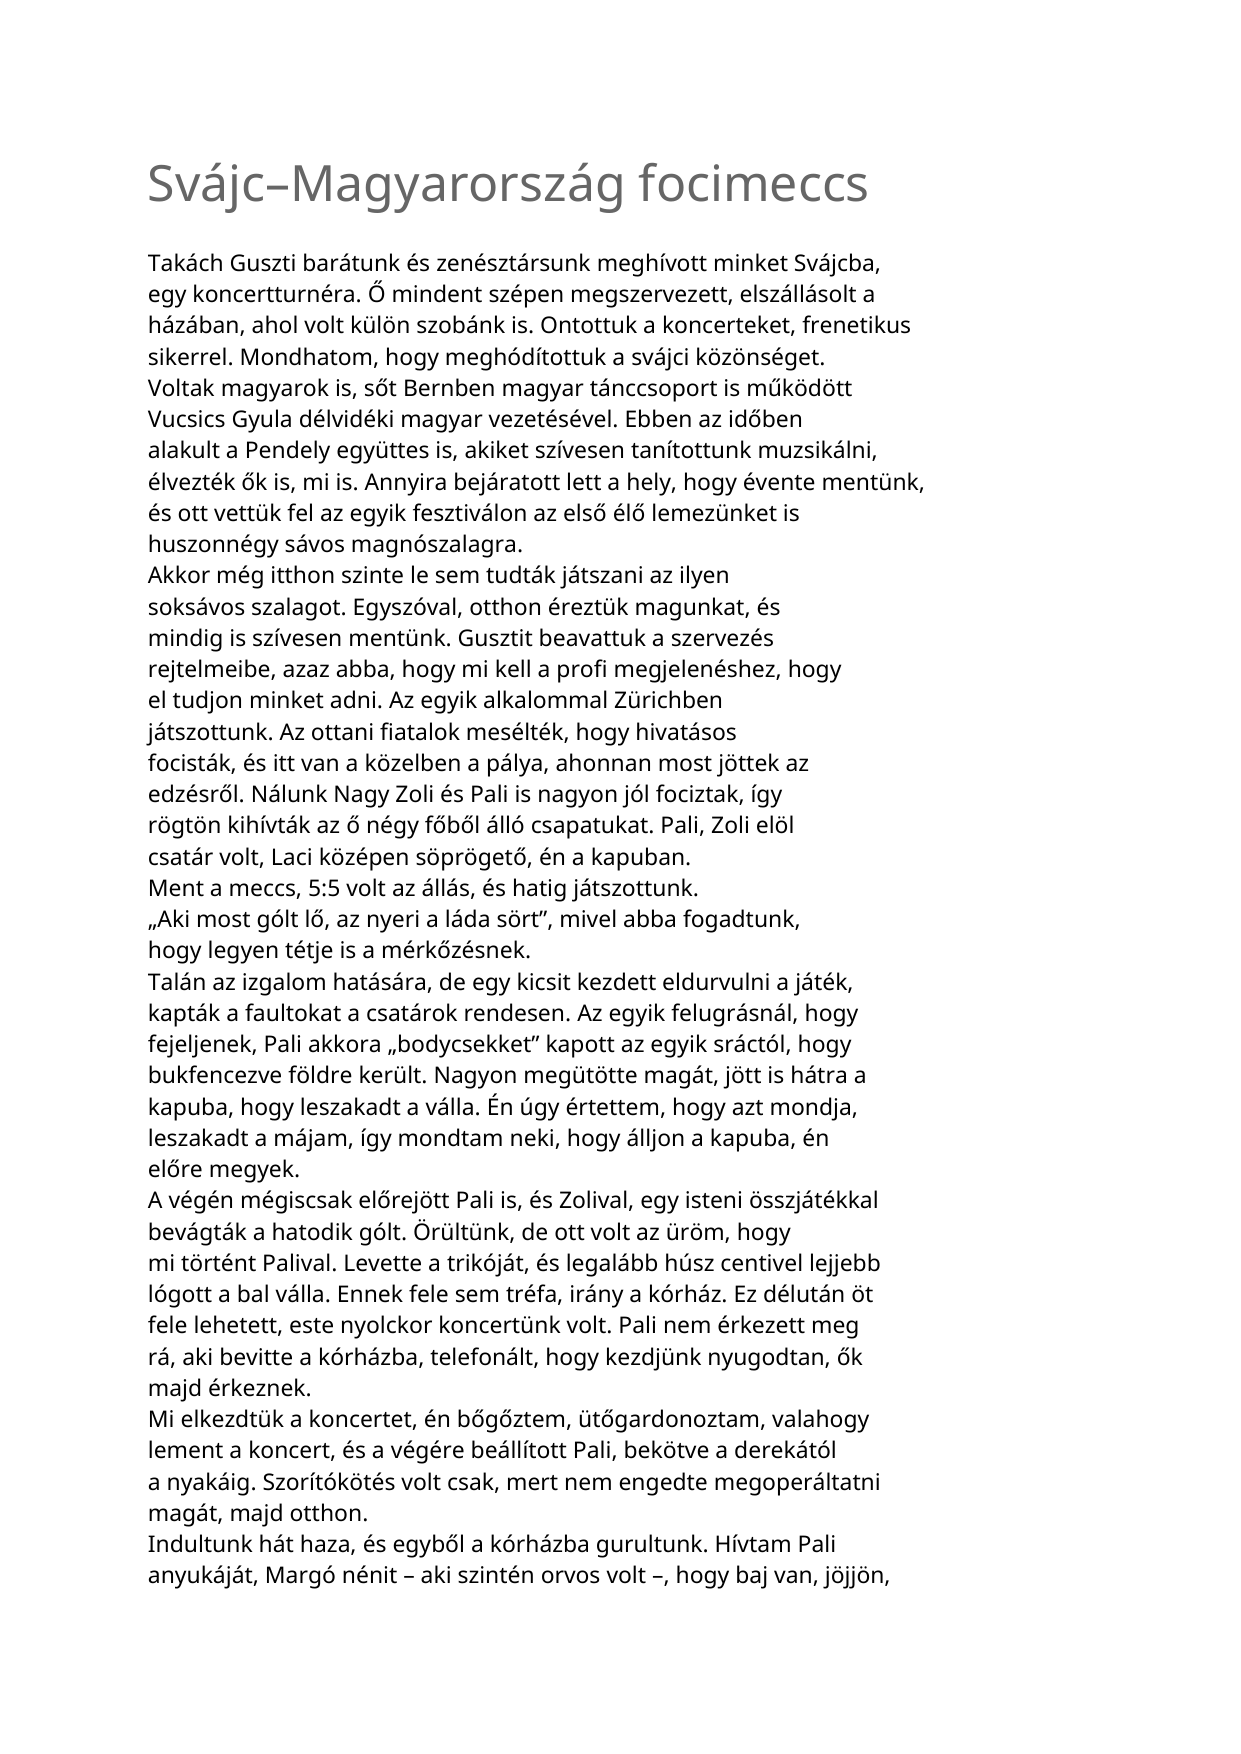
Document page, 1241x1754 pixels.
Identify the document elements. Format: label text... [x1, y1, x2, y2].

text leszakadt a májam, így mondtam neki, hogy álljon a kapuba, én [148, 1122, 1093, 1153]
text Vucsics Gyula délvidéki magyar vezetésével. Ebben az időben [148, 403, 1093, 434]
text rejtelmeibe, azaz abba, hogy mi kell a profi megjelenéshez, hogy [148, 653, 1093, 684]
text csatár volt, Laci középen söprögető, én a kapuban. [148, 841, 1093, 872]
text és ott vettük fel az egyik fesztiválon az első élő lemezünket is [148, 497, 1093, 528]
text A végén mégiscsak előrejött Pali is, és Zolival, egy isteni összjátékkal [148, 1184, 1093, 1216]
text a nyakáig. Szorítókötés volt csak, mert nem engedte megoperáltatni [148, 1466, 1093, 1497]
text rögtön kihívták az ő négy főből álló csapatukat. Pali, Zoli elöl [148, 809, 1093, 841]
text előre megyek. [148, 1153, 1093, 1184]
text Mi elkezdtük a koncertet, én bőgőztem, ütőgardonoztam, valahogy [148, 1403, 1093, 1434]
text rá, aki bevitte a kórházba, telefonált, hogy kezdjünk nyugodtan, ők [148, 1341, 1093, 1372]
text fejeljenek, Pali akkora „bodycsekket” kapott az egyik sráctól, hogy [148, 1028, 1093, 1059]
text mindig is szívesen mentünk. Gusztit beavattuk a szervezés [148, 622, 1093, 653]
text anyukáját, Margó nénit – aki szintén orvos volt –, hogy baj van, jöjjön, [148, 1559, 1093, 1591]
text Svájc–Magyarország focimeccs [148, 148, 1093, 216]
text „Aki most gólt lő, az nyeri a láda sört”, mivel abba fogadtunk, [148, 903, 1093, 934]
text bevágták a hatodik gólt. Örültünk, de ott volt az üröm, hogy [148, 1216, 1093, 1247]
text Talán az izgalom hatására, de egy kicsit kezdett eldurvulni a játék, [148, 966, 1093, 997]
text magát, majd otthon. [148, 1497, 1093, 1528]
text soksávos szalagot. Egyszóval, otthon éreztük magunkat, és [148, 591, 1093, 622]
text fele lehetett, este nyolckor koncertünk volt. Pali nem érkezett meg [148, 1309, 1093, 1341]
text alakult a Pendely együttes is, akiket szívesen tanítottunk muzsikálni, [148, 434, 1093, 466]
text edzésről. Nálunk Nagy Zoli és Pali is nagyon jól fociztak, így [148, 778, 1093, 809]
text Akkor még itthon szinte le sem tudták játszani az ilyen [148, 559, 1093, 591]
text mi történt Palival. Levette a trikóját, és legalább húsz centivel lejjebb [148, 1247, 1093, 1278]
text kapták a faultokat a csatárok rendesen. Az egyik felugrásnál, hogy [148, 997, 1093, 1028]
text kapuba, hogy leszakadt a válla. Én úgy értettem, hogy azt mondja, [148, 1091, 1093, 1122]
text Ment a meccs, 5:5 volt az állás, és hatig játszottunk. [148, 872, 1093, 903]
text élvezték ők is, mi is. Annyira bejáratott lett a hely, hogy évente mentünk, [148, 466, 1093, 497]
text hogy legyen tétje is a mérkőzésnek. [148, 934, 1093, 966]
text el tudjon minket adni. Az egyik alkalommal Zürichben [148, 684, 1093, 716]
text Takách Guszti barátunk és zenésztársunk meghívott minket Svájcba, [148, 247, 1093, 278]
text lement a koncert, és a végére beállított Pali, bekötve a derekától [148, 1434, 1093, 1466]
text lógott a bal válla. Ennek fele sem tréfa, irány a kórház. Ez délután öt [148, 1278, 1093, 1309]
text bukfencezve földre került. Nagyon megütötte magát, jött is hátra a [148, 1059, 1093, 1091]
text házában, ahol volt külön szobánk is. Ontottuk a koncerteket, frenetikus [148, 309, 1093, 341]
text majd érkeznek. [148, 1372, 1093, 1403]
text huszonnégy sávos magnószalagra. [148, 528, 1093, 559]
text Indultunk hát haza, és egyből a kórházba gurultunk. Hívtam Pali [148, 1528, 1093, 1559]
text Voltak magyarok is, sőt Bernben magyar tánccsoport is működött [148, 372, 1093, 403]
text focisták, és itt van a közelben a pálya, ahonnan most jöttek az [148, 747, 1093, 778]
text játszottunk. Az ottani fiatalok mesélték, hogy hivatásos [148, 716, 1093, 747]
text egy koncertturnéra. Ő mindent szépen megszervezett, elszállásolt a [148, 278, 1093, 309]
text sikerrel. Mondhatom, hogy meghódítottuk a svájci közönséget. [148, 341, 1093, 372]
